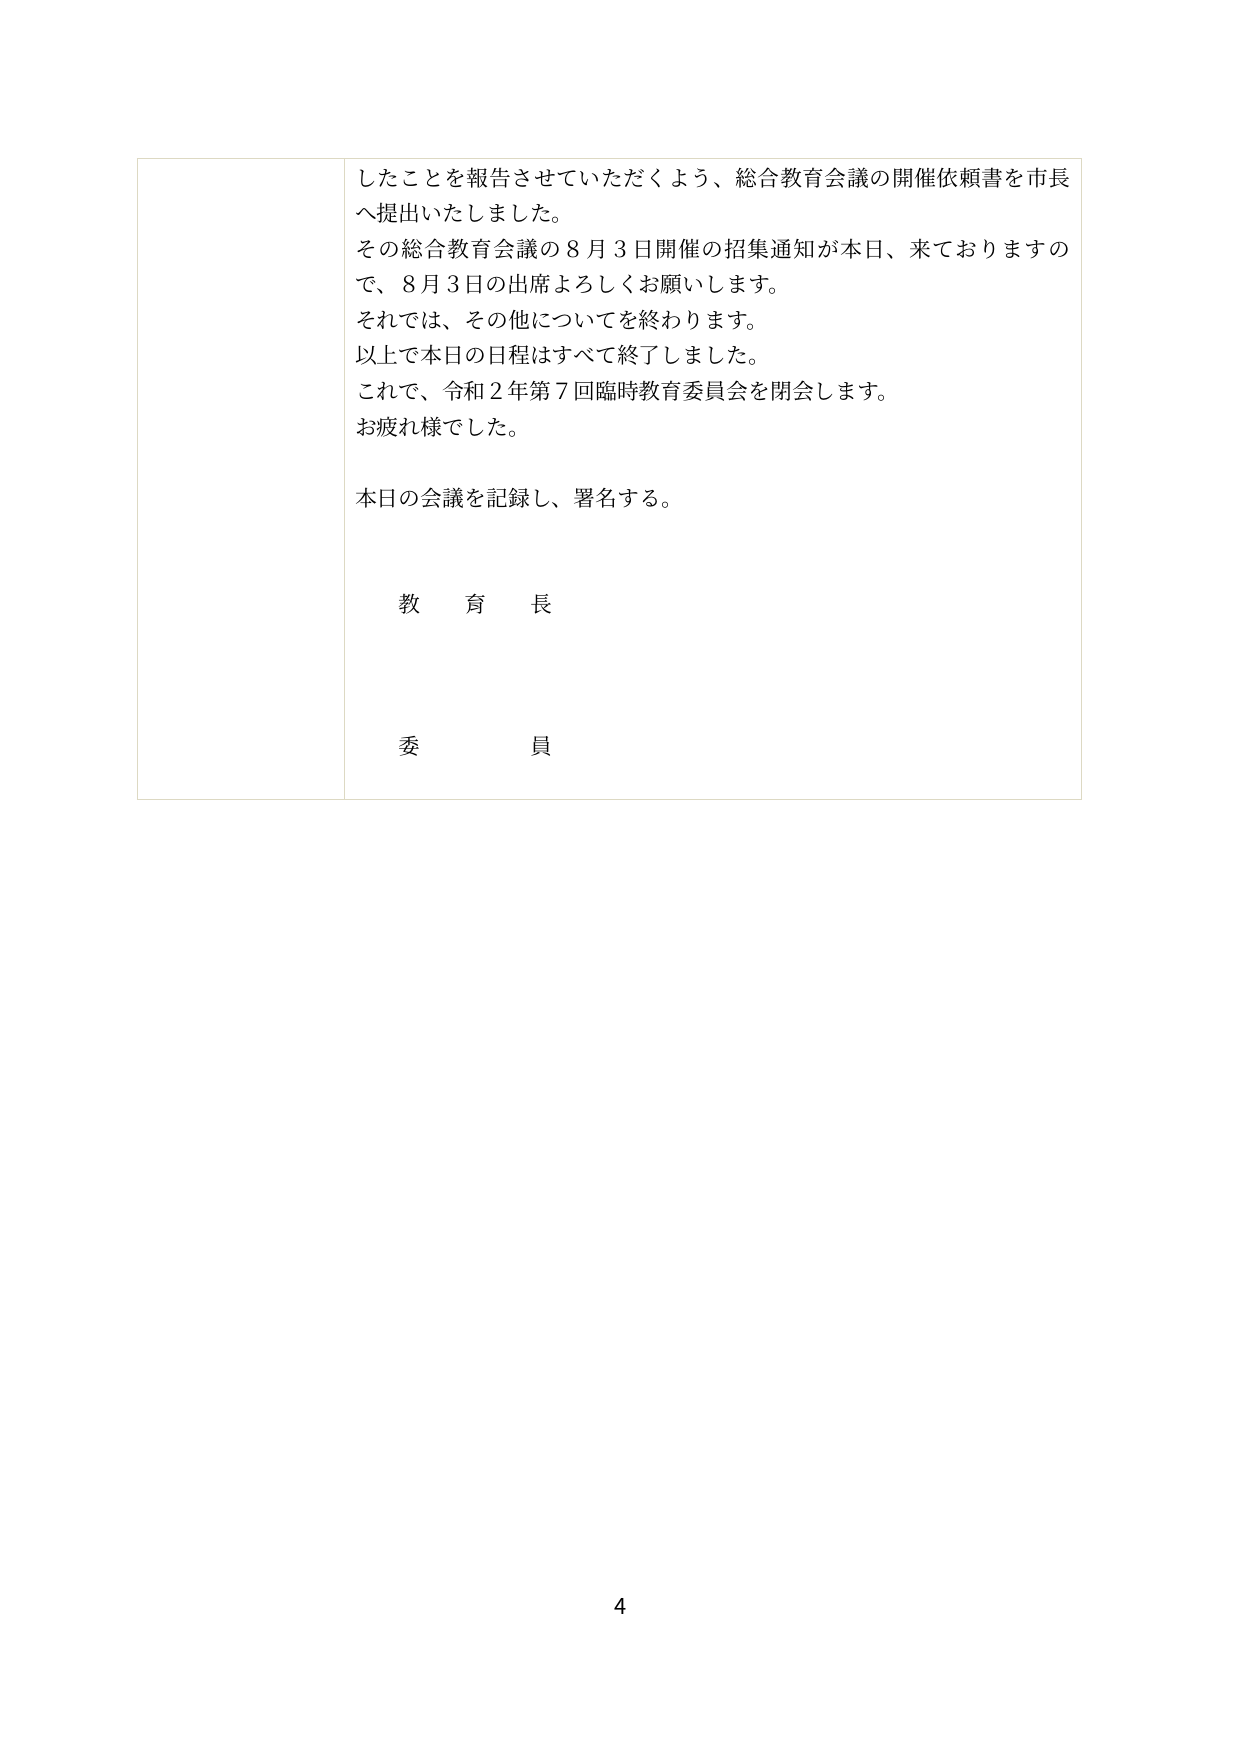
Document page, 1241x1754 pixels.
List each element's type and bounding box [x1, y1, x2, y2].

table_cell [138, 159, 344, 798]
table_cell [345, 159, 1081, 798]
